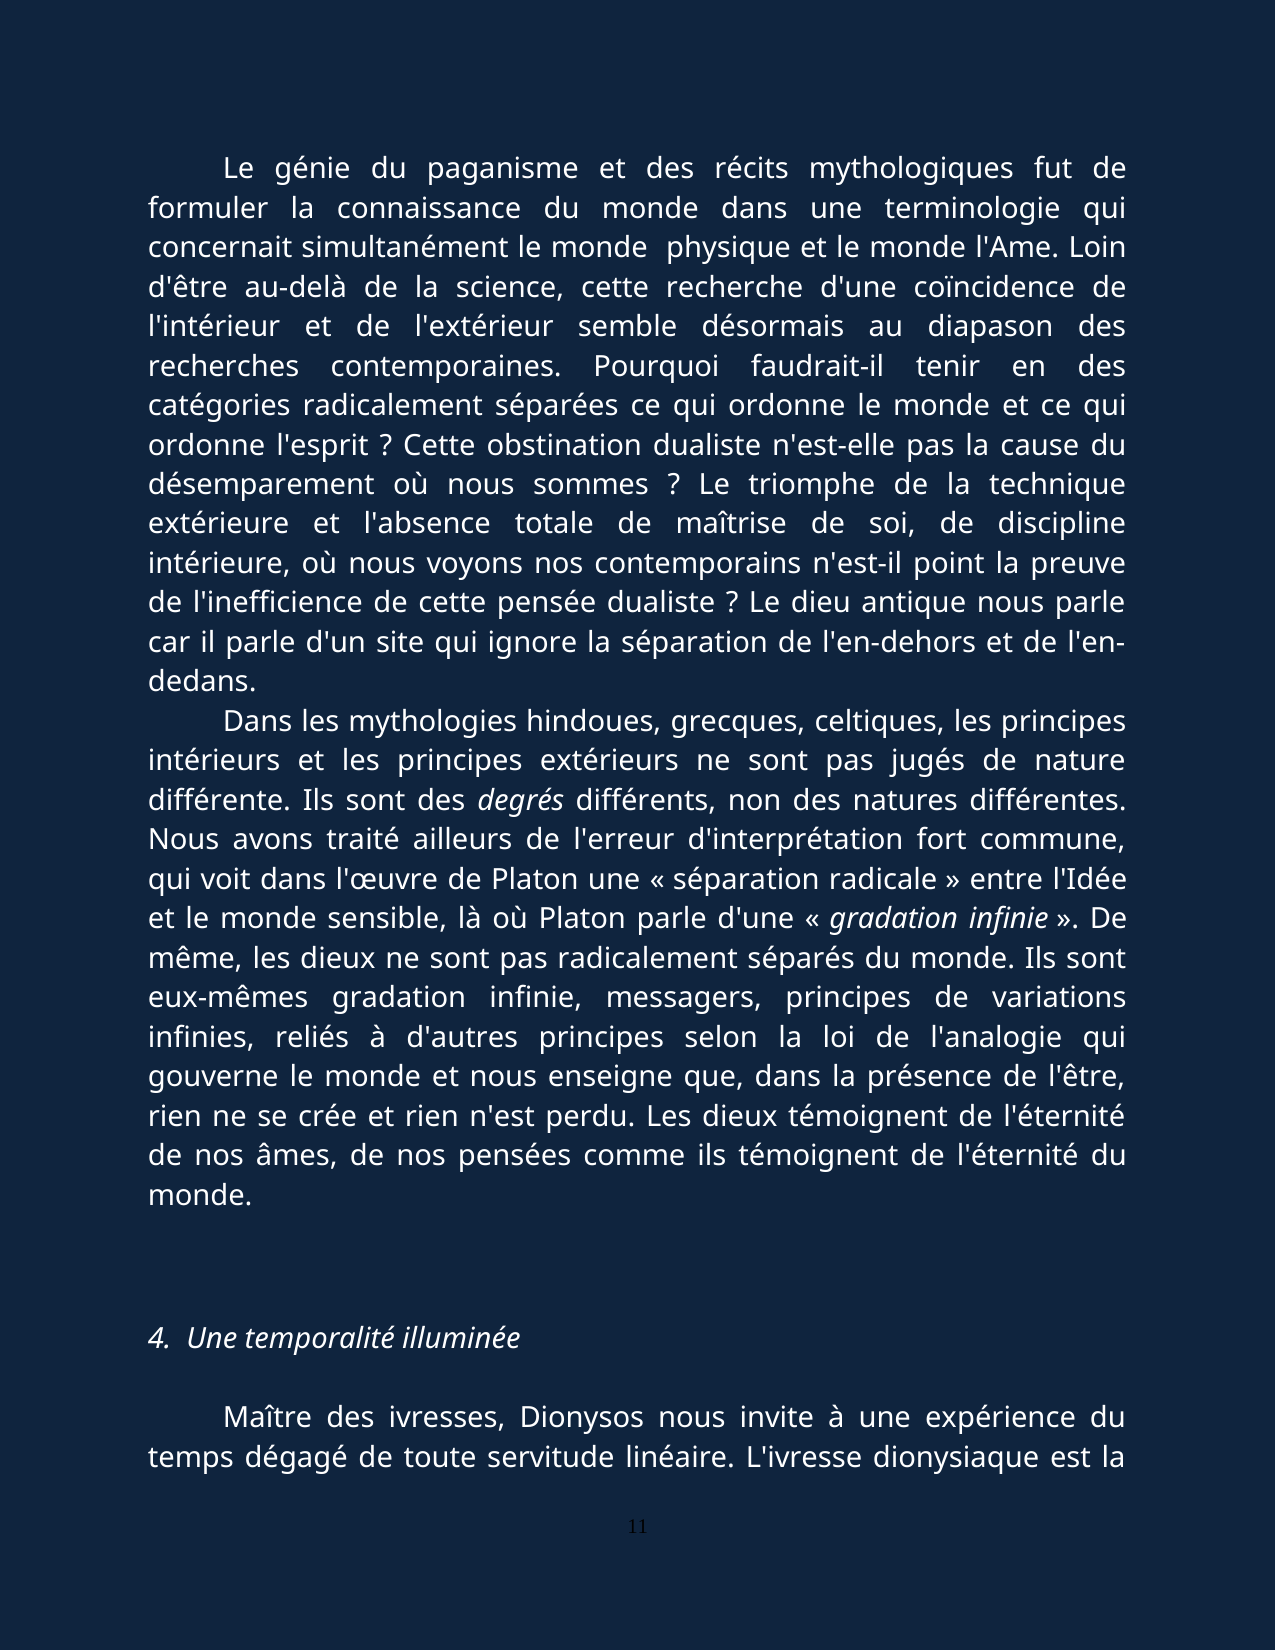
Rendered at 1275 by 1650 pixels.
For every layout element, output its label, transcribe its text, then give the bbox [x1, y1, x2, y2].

text Le génie du paganisme et des récits mythologiques fut de formuler la connaissance du monde dans une terminologie qui concernait simultanément le monde physique et le monde l'Ame. Loin d'être au-delà de la science, cette recherche d'une coïncidence de l'intérieur et de l'extérieur semble désormais au diapason des recherches contemporaines. Pourquoi faudrait-il tenir en des catégories radicalement séparées ce qui ordonne le monde et ce qui ordonne l'esprit ? Cette obstination dualiste n'est-elle pas la cause du désemparement où nous sommes ? Le triomphe de la technique extérieure et l'absence totale de maîtrise de soi, de discipline intérieure, où nous voyons nos contemporains n'est-il point la preuve de l'inefficience de cette pensée dualiste ? Le dieu antique nous parle car il parle d'un site qui ignore la séparation de l'en-dehors et de l'en-dedans. [148, 148, 1127, 700]
text 4. Une temporalité illuminée [148, 1317, 1127, 1357]
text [148, 1396, 1127, 1475]
text Dans les mythologies hindoues, grecques, celtiques, les principes intérieurs et les principes extérieurs ne sont pas jugés de nature différente. Ils sont des degrés différents, non des natures différentes. Nous avons traité ailleurs de l'erreur d'interprétation fort commune, qui voit dans l'œuvre de Platon une « séparation radicale » entre l'Idée et le monde sensible, là où Platon parle d'une « gradation infinie ». De même, les dieux ne sont pas radicalement séparés du monde. Ils sont eux-mêmes gradation infinie, messagers, principes de variations infinies, reliés à d'autres principes selon la loi de l'analogie qui gouverne le monde et nous enseigne que, dans la présence de l'être, rien ne se crée et rien n'est perdu. Les dieux témoignent de l'éternité de nos âmes, de nos pensées comme ils témoignent de l'éternité du monde. [148, 700, 1127, 1213]
